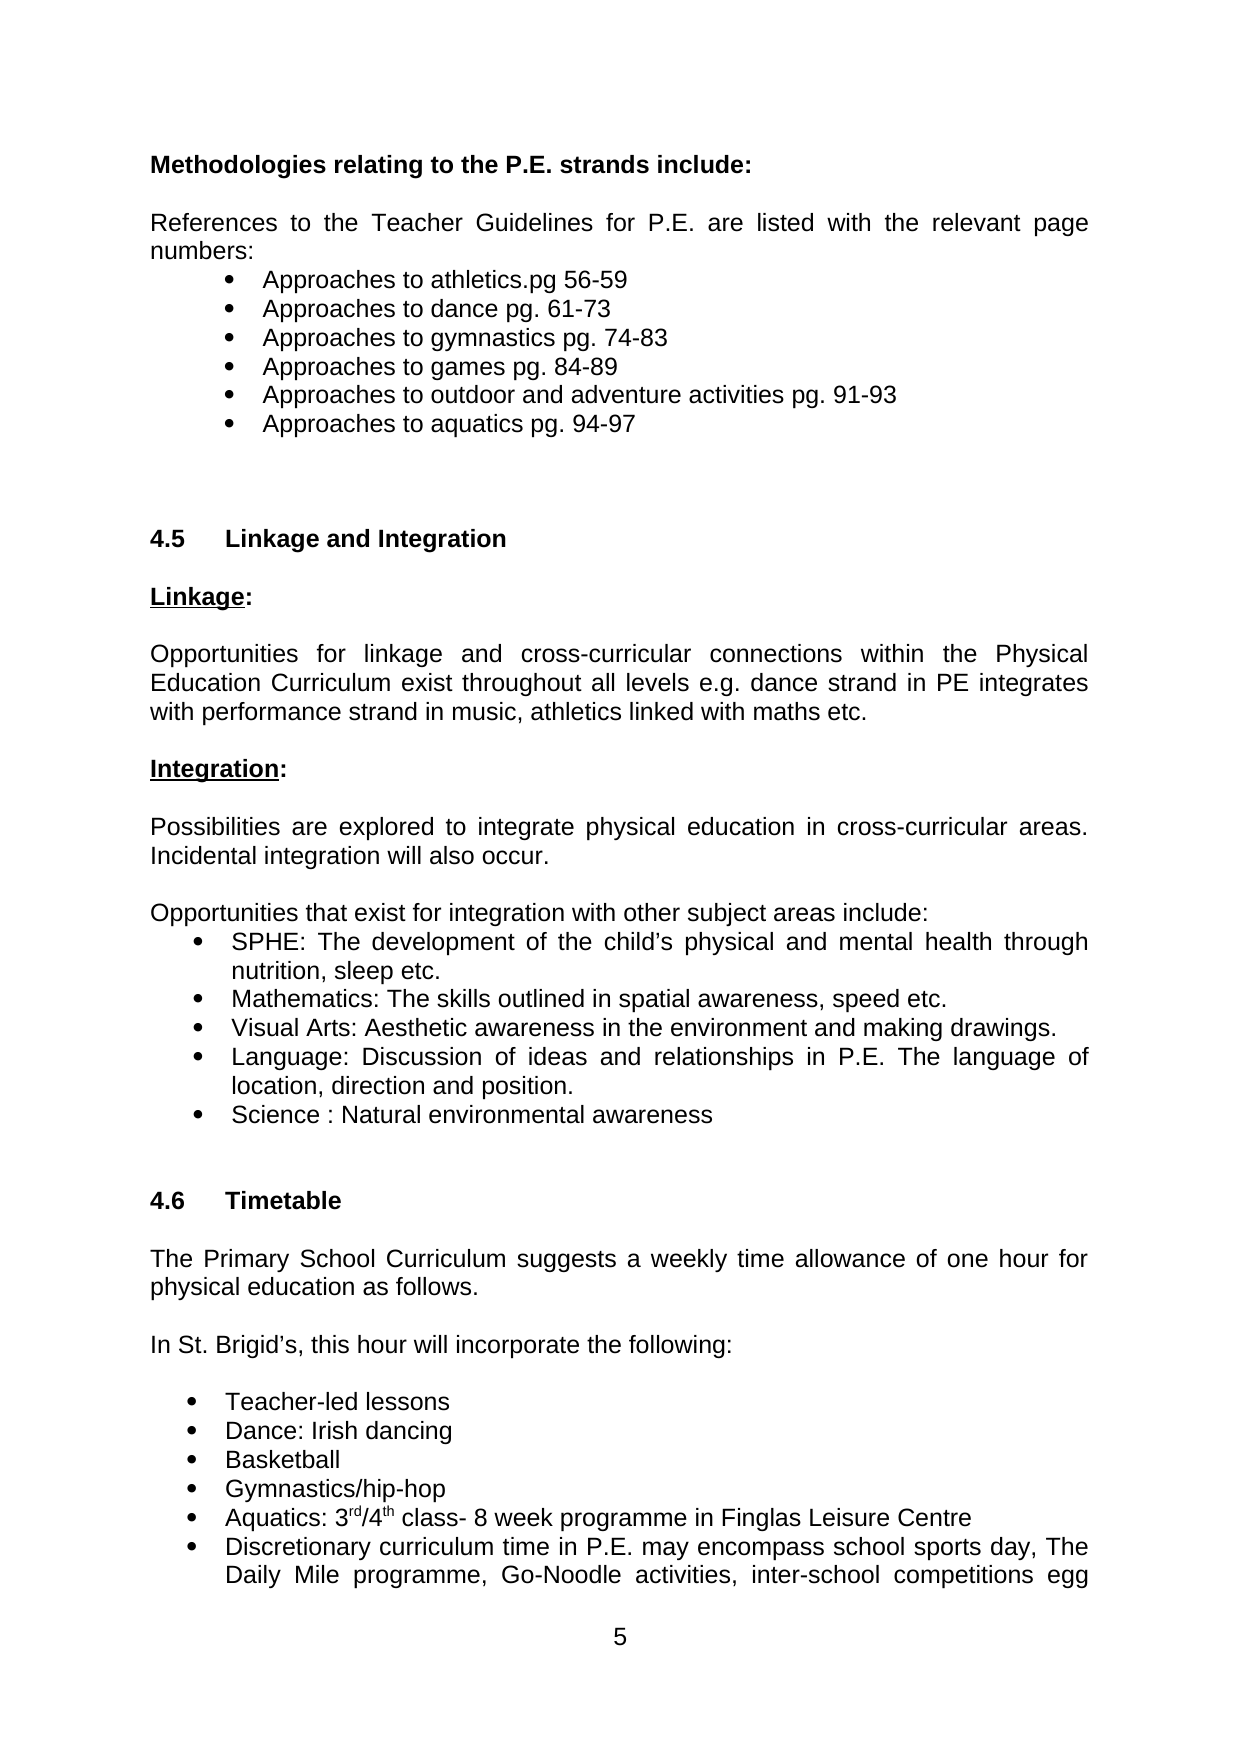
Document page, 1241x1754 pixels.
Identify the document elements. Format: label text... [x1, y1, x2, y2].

list Science : Natural environmental awareness [194, 1100, 1090, 1129]
text Methodologies relating to the P.E. strands include: [150, 150, 1090, 179]
text 4.5 Linkage and Integration [150, 524, 1090, 553]
list Teacher-led lessons [187, 1387, 1090, 1416]
text In St. Brigid’s, this hour will incorporate the following: [150, 1330, 1090, 1359]
list Approaches to aquatics pg. 94-97 [225, 409, 1090, 438]
list Aquatics: 3rd/4th class- 8 week programme in Finglas Leisure Centre [187, 1503, 1090, 1532]
list Gymnastics/hip-hop [187, 1474, 1090, 1503]
subtitle 4.6 Timetable [150, 1186, 1090, 1215]
list Approaches to gymnastics pg. 74-83 [225, 323, 1090, 352]
text Opportunities for linkage and cross-curricular connections within the Physical Education Curriculum exist throughout all levels e.g. dance strand in PE integrates with performance strand in music, athletics linked with maths etc. [150, 639, 1090, 726]
text Integration: [150, 754, 1090, 783]
text The Primary School Curriculum suggests a weekly time allowance of one hour for physical education as follows. [150, 1244, 1090, 1301]
list Approaches to outdoor and adventure activities pg. 91-93 [225, 380, 1090, 409]
text References to the Teacher Guidelines for P.E. are listed with the relevant page numbers: [150, 207, 1090, 265]
list Dance: Irish dancing [187, 1416, 1090, 1445]
text Possibilities are explored to integrate physical education in cross-curricular areas. Incidental integration will also occur. [150, 812, 1090, 869]
list Basketball [187, 1445, 1090, 1474]
list Language: Discussion of ideas and relationships in P.E. The language of location, direction and position. [194, 1042, 1090, 1100]
text Linkage: [150, 582, 1090, 611]
text Opportunities that exist for integration with other subject areas include: [150, 898, 1090, 927]
list Mathematics: The skills outlined in spatial awareness, speed etc. [194, 984, 1090, 1013]
list SPHE: The development of the child’s physical and mental health through nutrition, sleep etc. [194, 927, 1090, 984]
list Approaches to games pg. 84-89 [225, 352, 1090, 380]
list Approaches to athletics.pg 56-59 [225, 265, 1090, 294]
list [187, 1532, 1090, 1589]
list Approaches to dance pg. 61-73 [225, 294, 1090, 323]
list Visual Arts: Aesthetic awareness in the environment and making drawings. [194, 1013, 1090, 1042]
